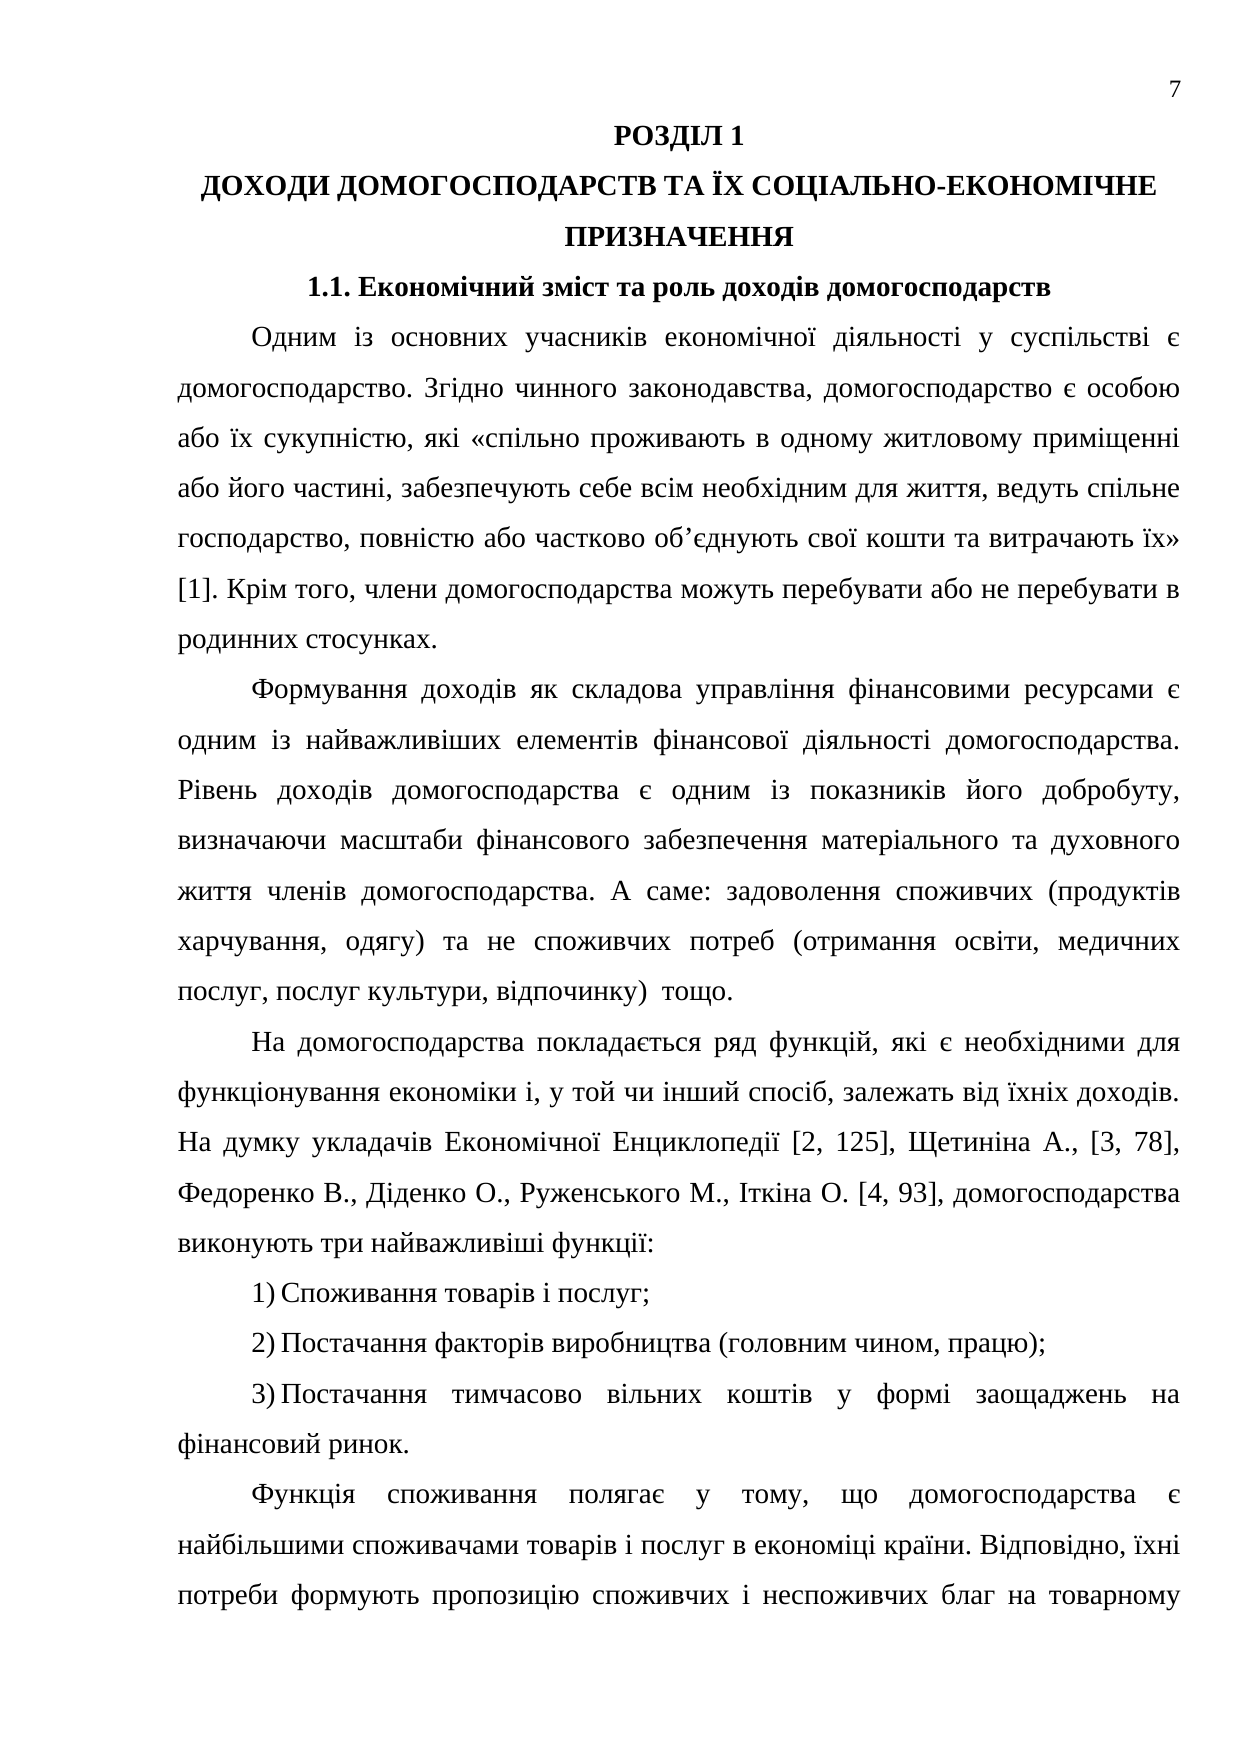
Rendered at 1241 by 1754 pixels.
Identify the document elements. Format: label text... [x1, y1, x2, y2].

text Формування доходів як складова управління фінансовими ресурсами є одним із найважливіших елементів фінансової діяльності домогосподарства. Рівень доходів домогосподарства є одним із показників його добробуту, визначаючи масштаби фінансового забезпечення матеріального та духовного життя членів домогосподарства. А саме: задоволення споживчих (продуктів харчування, одягу) та не споживчих потреб (отримання освіти, медичних послуг, послуг культури, відпочинку) тощо. [177, 672, 1181, 1007]
list Споживання товарів і послуг; [177, 1275, 1181, 1309]
text На домогосподарства покладається ряд функцій, які є необхідними для функціонування економіки і, у той чи інший спосіб, залежать від їхніх доходів. На думку укладачів Економічної Енциклопедії [2, 125], Щетиніна А., [3, 78], Федоренко В., Діденко О., Руженського М., Іткіна О. [4, 93], домогосподарства виконують три найважливіші функції: [177, 1024, 1181, 1258]
text РОЗДІЛ 1 [177, 118, 1181, 152]
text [177, 1477, 1181, 1611]
text ДОХОДИ ДОМОГОСПОДАРСТВ ТА ЇХ СОЦІАЛЬНО-ЕКОНОМІЧНЕ ПРИЗНАЧЕННЯ [177, 168, 1181, 252]
text 1.1. Економічний зміст та роль доходів домогосподарств [177, 269, 1181, 303]
list Постачання тимчасово вільних коштів у формі заощаджень на фінансовий ринок. [177, 1376, 1181, 1460]
list Постачання факторів виробництва (головним чином, працю); [177, 1326, 1181, 1359]
text Одним із основних учасників економічної діяльності у суспільстві є домогосподарство. Згідно чинного законодавства, домогосподарство є особою або їх сукупністю, які «спільно проживають в одному житловому приміщенні або його частині, забезпечують себе всім необхідним для життя, ведуть спільне господарство, повністю або частково об’єднують свої кошти та витрачають їх» [1]. Крім того, члени домогосподарства можуть перебувати або не перебувати в родинних стосунках. [177, 319, 1181, 655]
